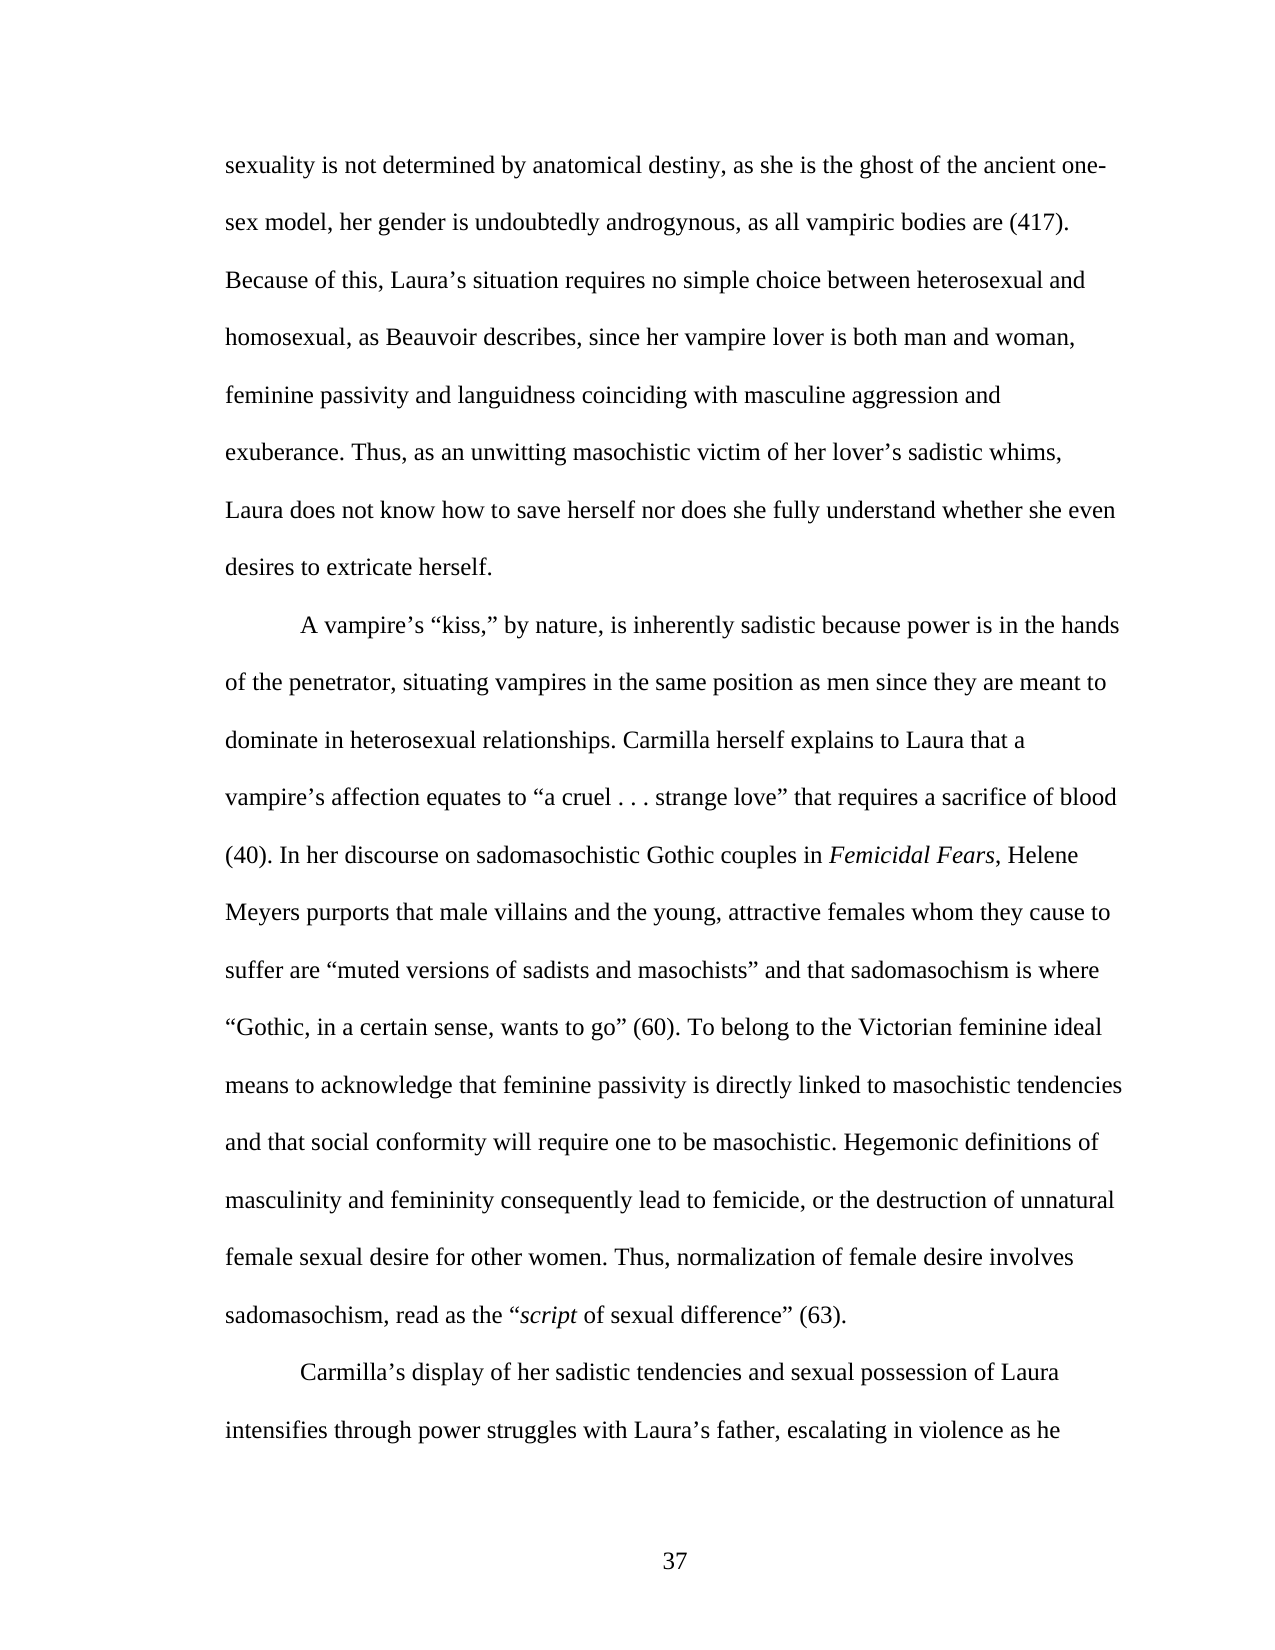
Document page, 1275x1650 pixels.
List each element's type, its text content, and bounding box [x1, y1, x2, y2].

text A vampire’s “kiss,” by nature, is inherently sadistic because power is in the hands of the penetrator, situating vampires in the same position as men since they are meant to dominate in heterosexual relationships. Carmilla herself explains to Laura that a vampire’s affection equates to “a cruel . . . strange love” that requires a sacrifice of blood (40). In her discourse on sadomasochistic Gothic couples in Femicidal Fears, Helene Meyers purports that male villains and the young, attractive females whom they cause to suffer are “muted versions of sadists and masochists” and that sadomasochism is where “Gothic, in a certain sense, wants to go” (60). To belong to the Victorian feminine ideal means to acknowledge that feminine passivity is directly linked to masochistic tendencies and that social conformity will require one to be masochistic. Hegemonic definitions of masculinity and femininity consequently lead to femicide, or the destruction of unnatural female sexual desire for other women. Thus, normalization of female desire involves sadomasochism, read as the “script of sexual difference” (63). [225, 610, 1125, 1329]
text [225, 1357, 1125, 1444]
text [225, 150, 1125, 581]
